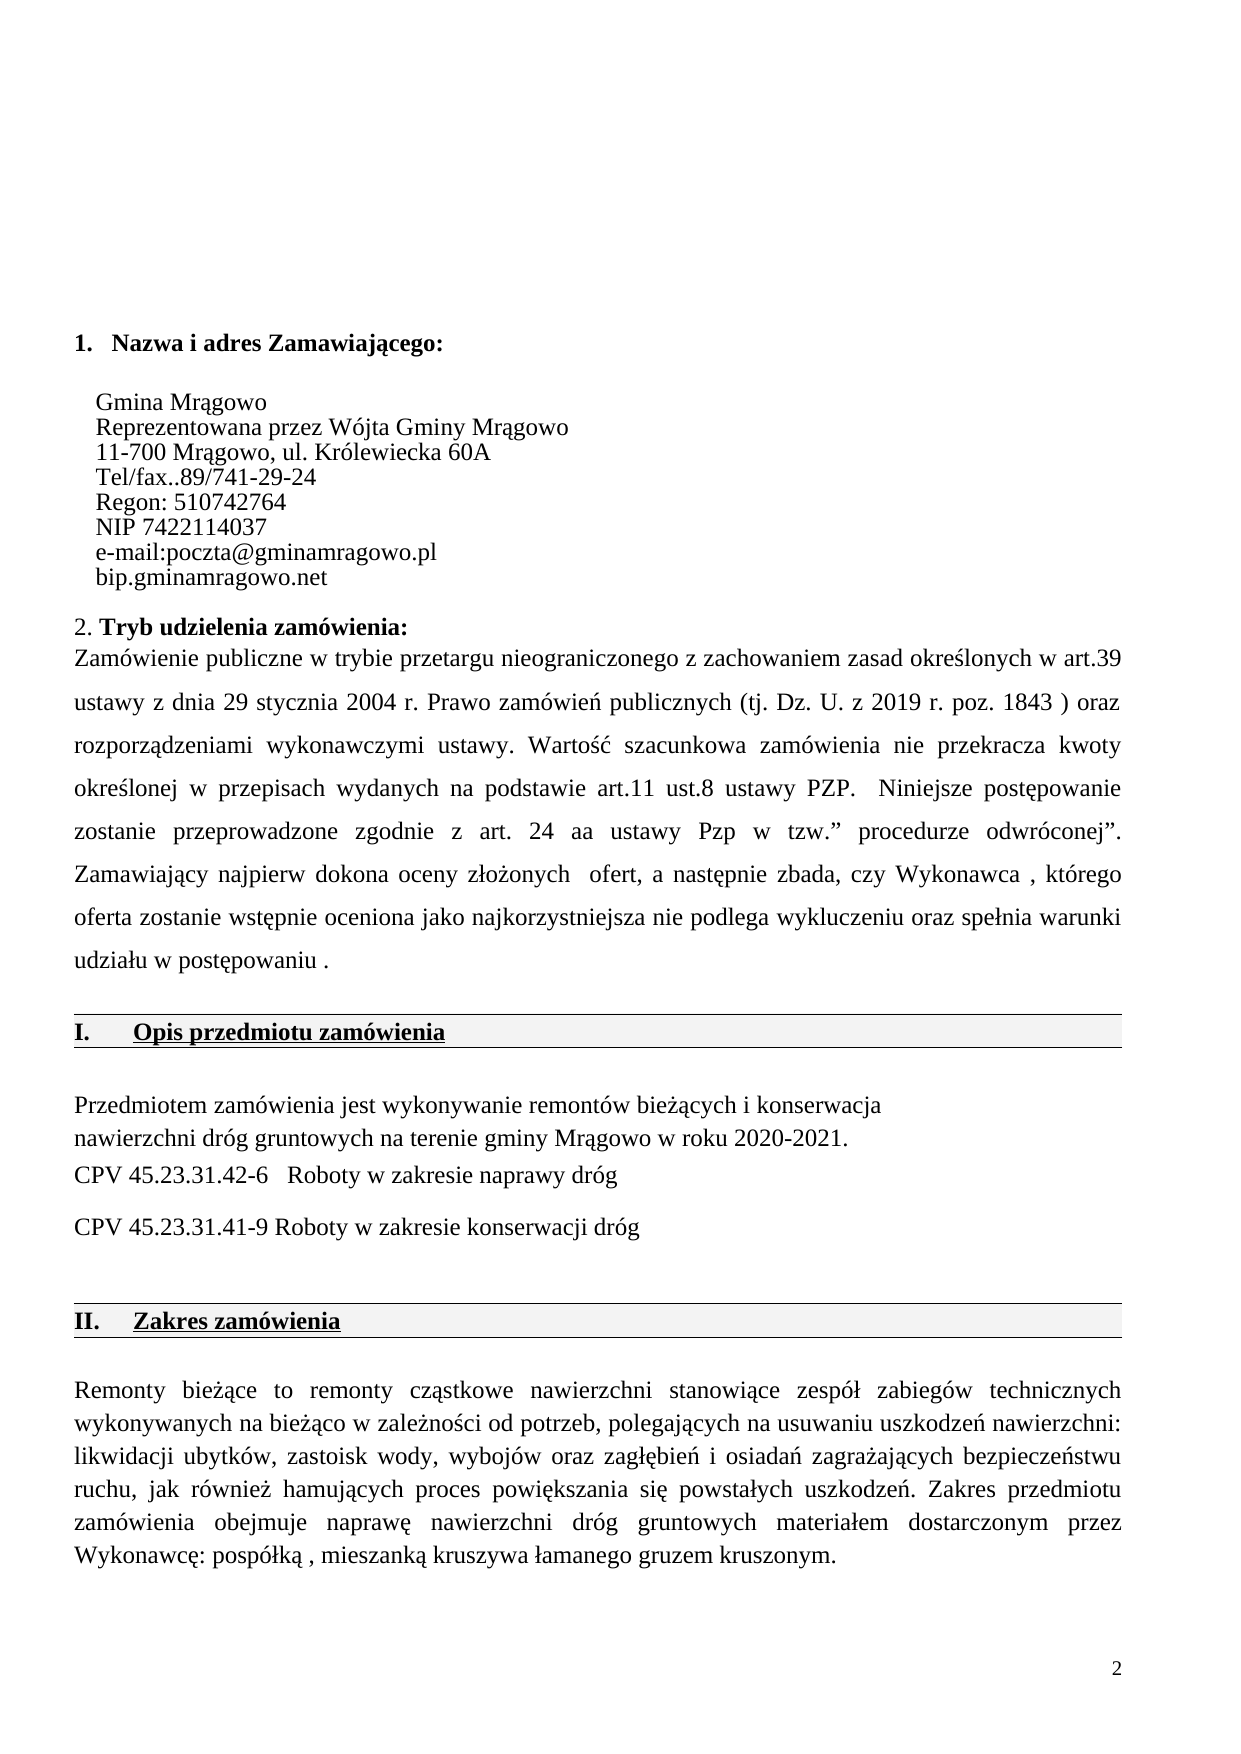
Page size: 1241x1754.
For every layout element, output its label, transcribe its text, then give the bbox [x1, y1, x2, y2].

text CPV 45.23.31.42-6 Roboty w zakresie naprawy dróg [74, 1160, 882, 1188]
text Przedmiotem zamówienia jest wykonywanie remontów bieżących i konserwacja nawierzchni dróg gruntowych na terenie gminy Mrągowo w roku 2020-2021. [74, 1090, 882, 1151]
text CPV 45.23.31.41-9 Roboty w zakresie konserwacji dróg [74, 1212, 829, 1240]
text 11-700 Mrągowo, ul. Królewiecka 60A [95, 440, 1122, 465]
text Reprezentowana przez Wójta Gminy Mrągowo [95, 415, 1122, 440]
text e-mail:poczta@gminamragowo.pl [95, 540, 1122, 565]
text 2. Tryb udzielenia zamówienia: [74, 615, 1122, 640]
text Remonty bieżące to remonty cząstkowe nawierzchni stanowiące zespół zabiegów technicznych wykonywanych na bieżąco w zależności od potrzeb, polegających na usuwaniu uszkodzeń nawierzchni: likwidacji ubytków, zastoisk wody, wybojów oraz zagłębień i osiadań zagrażających bezpieczeństwu ruchu, jak również hamujących proces powiększania się powstałych uszkodzeń. Zakres przedmiotu zamówienia obejmuje naprawę nawierzchni dróg gruntowych materiałem dostarczonym przez Wykonawcę: pospółką , mieszanką kruszywa łamanego gruzem kruszonym. [74, 1375, 1122, 1569]
text Gmina Mrągowo [95, 390, 1122, 415]
text Tel/fax..89/741-29-24 [95, 465, 1122, 490]
text 1. Nazwa i adres Zamawiającego: [74, 328, 1122, 357]
text Zakres zamówienia [74, 1304, 1122, 1337]
text bip.gminamragowo.net [95, 565, 1122, 590]
text Zamówienie publiczne w trybie przetargu nieograniczonego z zachowaniem zasad określonych w art.39 ustawy z dnia 29 stycznia 2004 r. Prawo zamówień publicznych (tj. Dz. U. z 2019 r. poz. 1843 ) oraz rozporządzeniami wykonawczymi ustawy. Wartość szacunkowa zamówienia nie przekracza kwoty określonej w przepisach wydanych na podstawie art.11 ust.8 ustawy PZP. Niniejsze postępowanie zostanie przeprowadzone zgodnie z art. 24 aa ustawy Pzp w tzw.” procedurze odwróconej”. Zamawiający najpierw dokona oceny złożonych ofert, a następnie zbada, czy Wykonawca , którego oferta zostanie wstępnie oceniona jako najkorzystniejsza nie podlega wykluczeniu oraz spełnia warunki udziału w postępowaniu . [74, 643, 1122, 974]
text NIP 7422114037 [95, 515, 1122, 540]
text Regon: 510742764 [95, 490, 1122, 515]
text Opis przedmiotu zamówienia [74, 1015, 1122, 1047]
